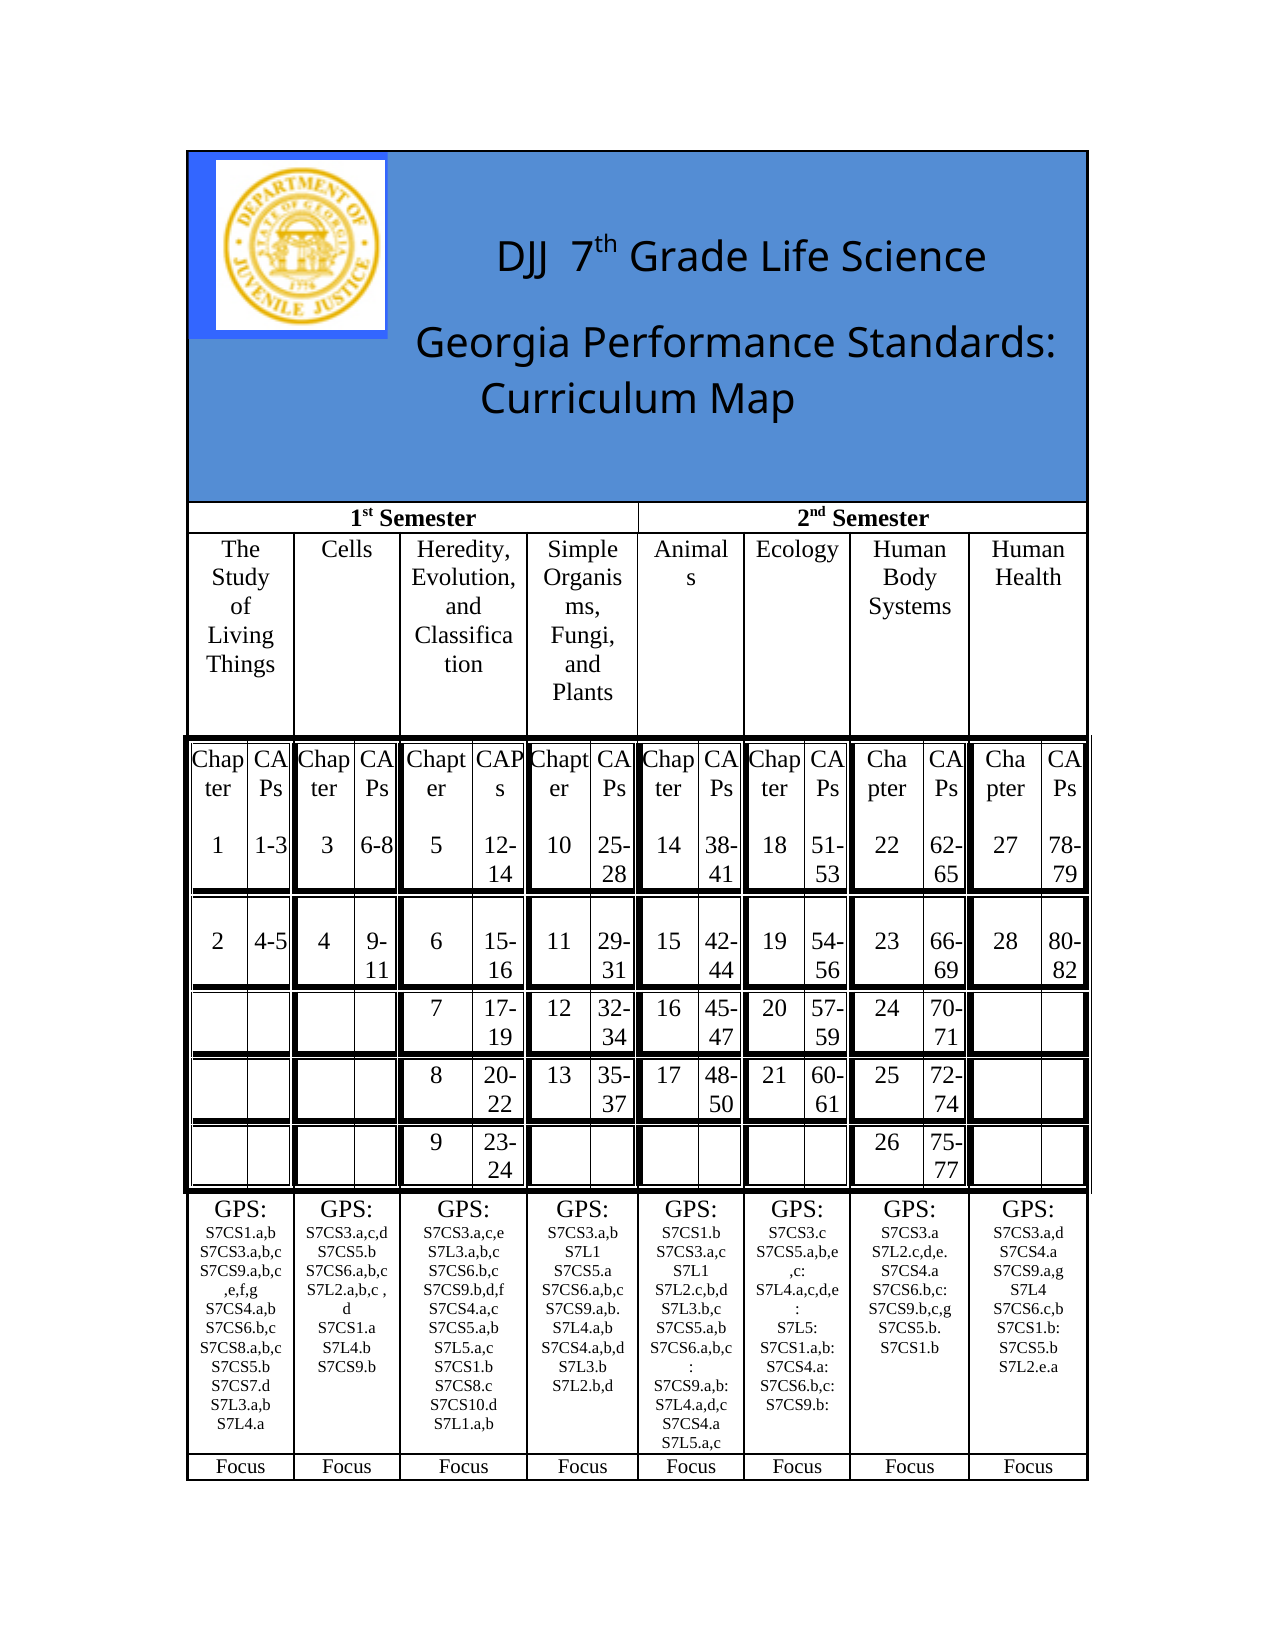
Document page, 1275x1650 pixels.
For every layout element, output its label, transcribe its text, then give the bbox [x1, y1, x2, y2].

table_cell Cells [295, 534, 399, 735]
table_cell 26 [855, 1127, 923, 1184]
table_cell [851, 1455, 968, 1478]
table_cell 32-34 [591, 993, 633, 1051]
table_cell CAPs 78-79 [1042, 744, 1083, 888]
table_cell The Study of Living Things [189, 534, 293, 735]
table_cell [974, 993, 1041, 1051]
table_cell [805, 1127, 846, 1184]
table_header DJJ 7th Grade Life Science Performance Standards: Curriculum Map [189, 152, 1086, 501]
table_cell Animals [638, 534, 743, 735]
table_cell CAPs 51-53 [805, 744, 846, 888]
table_cell : S7CS1.a,b S7CS3.a,b,c S7CS9.a,b,c,e,f,g S7CS4.a,b S7CS6.b,c S7CS8.a,b,c S7CS5.b S7CS7.d S7L3.a,b S7L4.a [189, 1194, 293, 1452]
table_cell 15-16 [473, 898, 523, 984]
table_cell CAPs 25-28 [591, 744, 633, 888]
table_cell [749, 1127, 804, 1184]
table_cell Chapter 27 [974, 744, 1041, 888]
table_cell Human Health [970, 534, 1086, 735]
table_cell Focus CAPs: 5 [189, 1455, 293, 1478]
table_cell 16 [643, 993, 698, 1051]
table_cell 9-11 [355, 898, 395, 984]
table_cell 75-77 [924, 1127, 964, 1184]
table_cell Focus CAPs: 82 [970, 1455, 1086, 1478]
table_cell 70-71 [924, 993, 964, 1051]
table_cell Ecology [745, 534, 849, 735]
table_cell 20 [749, 993, 804, 1051]
table_cell 8 [404, 1060, 472, 1117]
table_cell 54-56 [805, 898, 846, 984]
table_cell 2nd Semester [639, 503, 1086, 532]
table_cell [532, 1127, 590, 1184]
table_cell 21 [749, 1060, 804, 1117]
table_cell Chapter 5 [404, 744, 472, 888]
table_cell [1042, 993, 1083, 1051]
table_cell 23 [855, 898, 923, 984]
table_cell 9 [404, 1127, 472, 1184]
table_cell 4-5 [248, 898, 289, 984]
table_cell Simple Organisms, Fungi, and Plants [528, 534, 637, 735]
table_cell [643, 1127, 698, 1184]
table_cell : S7CS3.a,c,e S7L3.a,b,c S7CS6.b,c S7CS9.b,d,f S7CS4.a,c S7CS5.a,b S7L5.a,c S7CS1.b S7CS8.c S7CS10.d S7L1.a,b [401, 1194, 526, 1452]
table_cell 11 [532, 898, 590, 984]
table_cell Chapter 22 [855, 744, 923, 888]
table_cell [192, 1126, 247, 1184]
table_cell GPS: S7CS3.c S7CS5.a,b,e,c: S7L4.a,c,d,e: S7L5: S7CS1.a,b: S7CS4.a: S7CS6.b,c: S7CS9.b: [745, 1194, 849, 1452]
picture [216, 160, 385, 330]
table_cell CAPs 12-14 [473, 744, 523, 888]
table_cell [248, 1060, 289, 1117]
table_cell 4 [298, 898, 354, 984]
table_cell 28 [974, 898, 1041, 984]
table_cell [248, 1127, 289, 1184]
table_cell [528, 1455, 637, 1478]
table_cell [699, 1127, 740, 1184]
table_cell [1042, 1060, 1083, 1117]
table_cell Human Body Systems [851, 534, 968, 735]
table_cell [298, 993, 354, 1051]
table_cell 23-24 [473, 1127, 523, 1184]
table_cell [639, 1455, 743, 1478]
table_cell [192, 1059, 247, 1117]
table_cell Heredity, Evolution, and Classification [401, 534, 526, 735]
table_cell Chapter 18 [749, 744, 804, 888]
table_cell CAPs 38-41 [699, 744, 740, 888]
table_cell 24 [855, 993, 923, 1051]
table_cell 20-22 [473, 1060, 523, 1117]
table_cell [401, 1455, 526, 1478]
table_cell 60-61 [805, 1060, 846, 1117]
table_cell [192, 993, 247, 1051]
table_cell Chapter 3 [298, 744, 354, 888]
table_cell 6 [404, 898, 472, 984]
table_cell 2 [192, 897, 247, 984]
table_cell CAPs 1-3 [248, 744, 289, 888]
table_cell [1042, 1127, 1083, 1184]
table_cell GPS: S7CS3.a,c,d S7CS5.b S7CS6.a,b,c S7L2.a,b,c ,d S7CS1.a S7L4.b S7CS9.b [295, 1194, 399, 1452]
table_cell [974, 1060, 1041, 1117]
table_cell : S7CS3.a,b S7L1 S7CS5.a S7CS6.a,b,c S7CS9.a,b. S7L4.a,b S7CS4.a,b,d S7L3.b S7L2.b,d [528, 1194, 637, 1452]
table_cell : S7CS3.a S7L2.c,d,e. S7CS4.a S7CS6.b,c: S7CS9.b,c,g S7CS5.b. S7CS1.b [851, 1194, 968, 1452]
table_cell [745, 1455, 849, 1478]
table_cell [355, 1127, 395, 1184]
table_cell 57-59 [805, 993, 846, 1051]
table_cell 15 [643, 898, 698, 984]
table_cell 7 [404, 993, 472, 1051]
table_cell [298, 1127, 354, 1184]
table_cell [298, 1060, 354, 1117]
table_cell 66-69 [924, 898, 964, 984]
table_cell CAPs 62-65 [924, 744, 964, 888]
table_cell Chapter 14 [643, 744, 698, 888]
table_cell 1st Semester [189, 503, 638, 532]
table_cell 35-37 [591, 1060, 633, 1117]
table_cell [591, 1127, 633, 1184]
table_cell [974, 1127, 1041, 1184]
table_cell [355, 1060, 395, 1117]
table_cell 48-50 [699, 1060, 740, 1117]
table_cell Chapter 10 [532, 744, 590, 888]
table_cell 13 [532, 1060, 590, 1117]
table_cell [248, 993, 289, 1051]
table_cell CAPs 6-8 [355, 744, 395, 888]
table_cell [355, 993, 395, 1051]
table_cell 17 [643, 1060, 698, 1117]
table_cell 25 [855, 1060, 923, 1117]
table_cell : S7CS3.a,d S7CS4.a S7CS9.a,g S7L4 S7CS6.c,b S7CS1.b: S7CS5.b S7L2.e.a [970, 1194, 1086, 1452]
table_cell 72-74 [924, 1060, 964, 1117]
table_cell 42-44 [699, 898, 740, 984]
table_cell Chapter 1 [192, 744, 247, 888]
table_cell 17-19 [473, 993, 523, 1051]
table_cell 12 [532, 993, 590, 1051]
table_cell Focus CAPs: 11 [295, 1455, 399, 1478]
table_cell : S7CS1.b S7CS3.a,c S7L1 S7L2.c,b,d S7L3.b,c S7CS5.a,b S7CS6.a,b,c: S7CS9.a,b: S7L4.a,d,c S7CS4.a S7L5.a,c [639, 1194, 743, 1452]
table_cell 19 [749, 898, 804, 984]
table_cell 45-47 [699, 993, 740, 1051]
table_cell 29-31 [591, 898, 633, 984]
table_cell 80-82 [1042, 898, 1083, 984]
